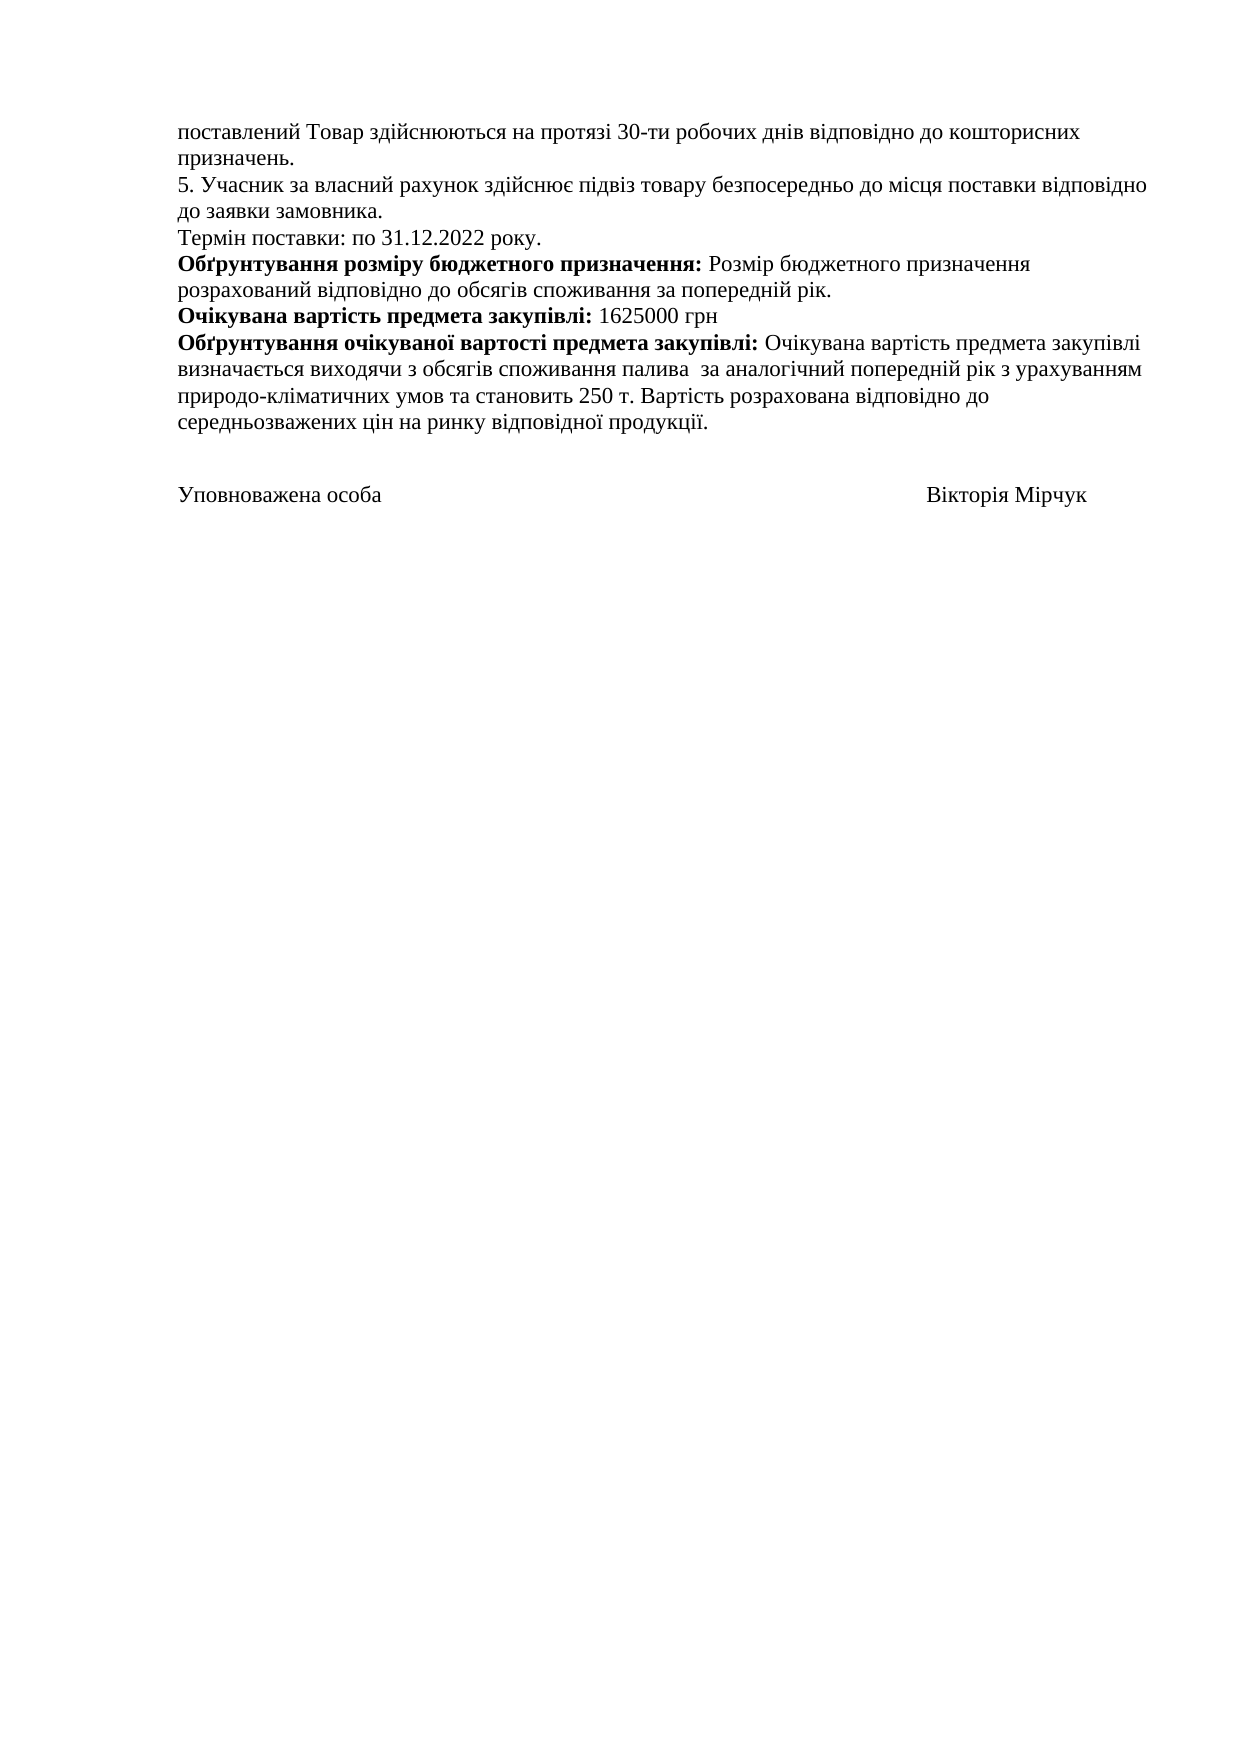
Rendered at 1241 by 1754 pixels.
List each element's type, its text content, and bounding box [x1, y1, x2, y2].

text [177, 118, 1152, 171]
text Обґрунтування розміру бюджетного призначення: Розмір бюджетного призначення розрахований відповідно до обсягів споживання за попередній рік. [177, 250, 1152, 303]
text Очікувана вартість предмета закупівлі: 1625000 грн [177, 303, 1152, 329]
text Обґрунтування очікуваної вартості предмета закупівлі: Очікувана вартість предмета закупівлі визначається виходячи з обсягів споживання палива за аналогічний попередній рік з урахуванням природо-кліматичних умов та становить 250 т. Вартість розрахована відповідно до середньозважених цін на ринку відповідної продукції. [177, 329, 1152, 434]
text Уповноважена особа Вікторія Мірчук [177, 482, 1152, 508]
text 5. Учасник за власний рахунок здійснює підвіз товару безпосередньо до місця поставки відповідно до заявки замовника. [177, 171, 1152, 223]
text Термін поставки: по 31.12.2022 року. [177, 223, 1152, 250]
